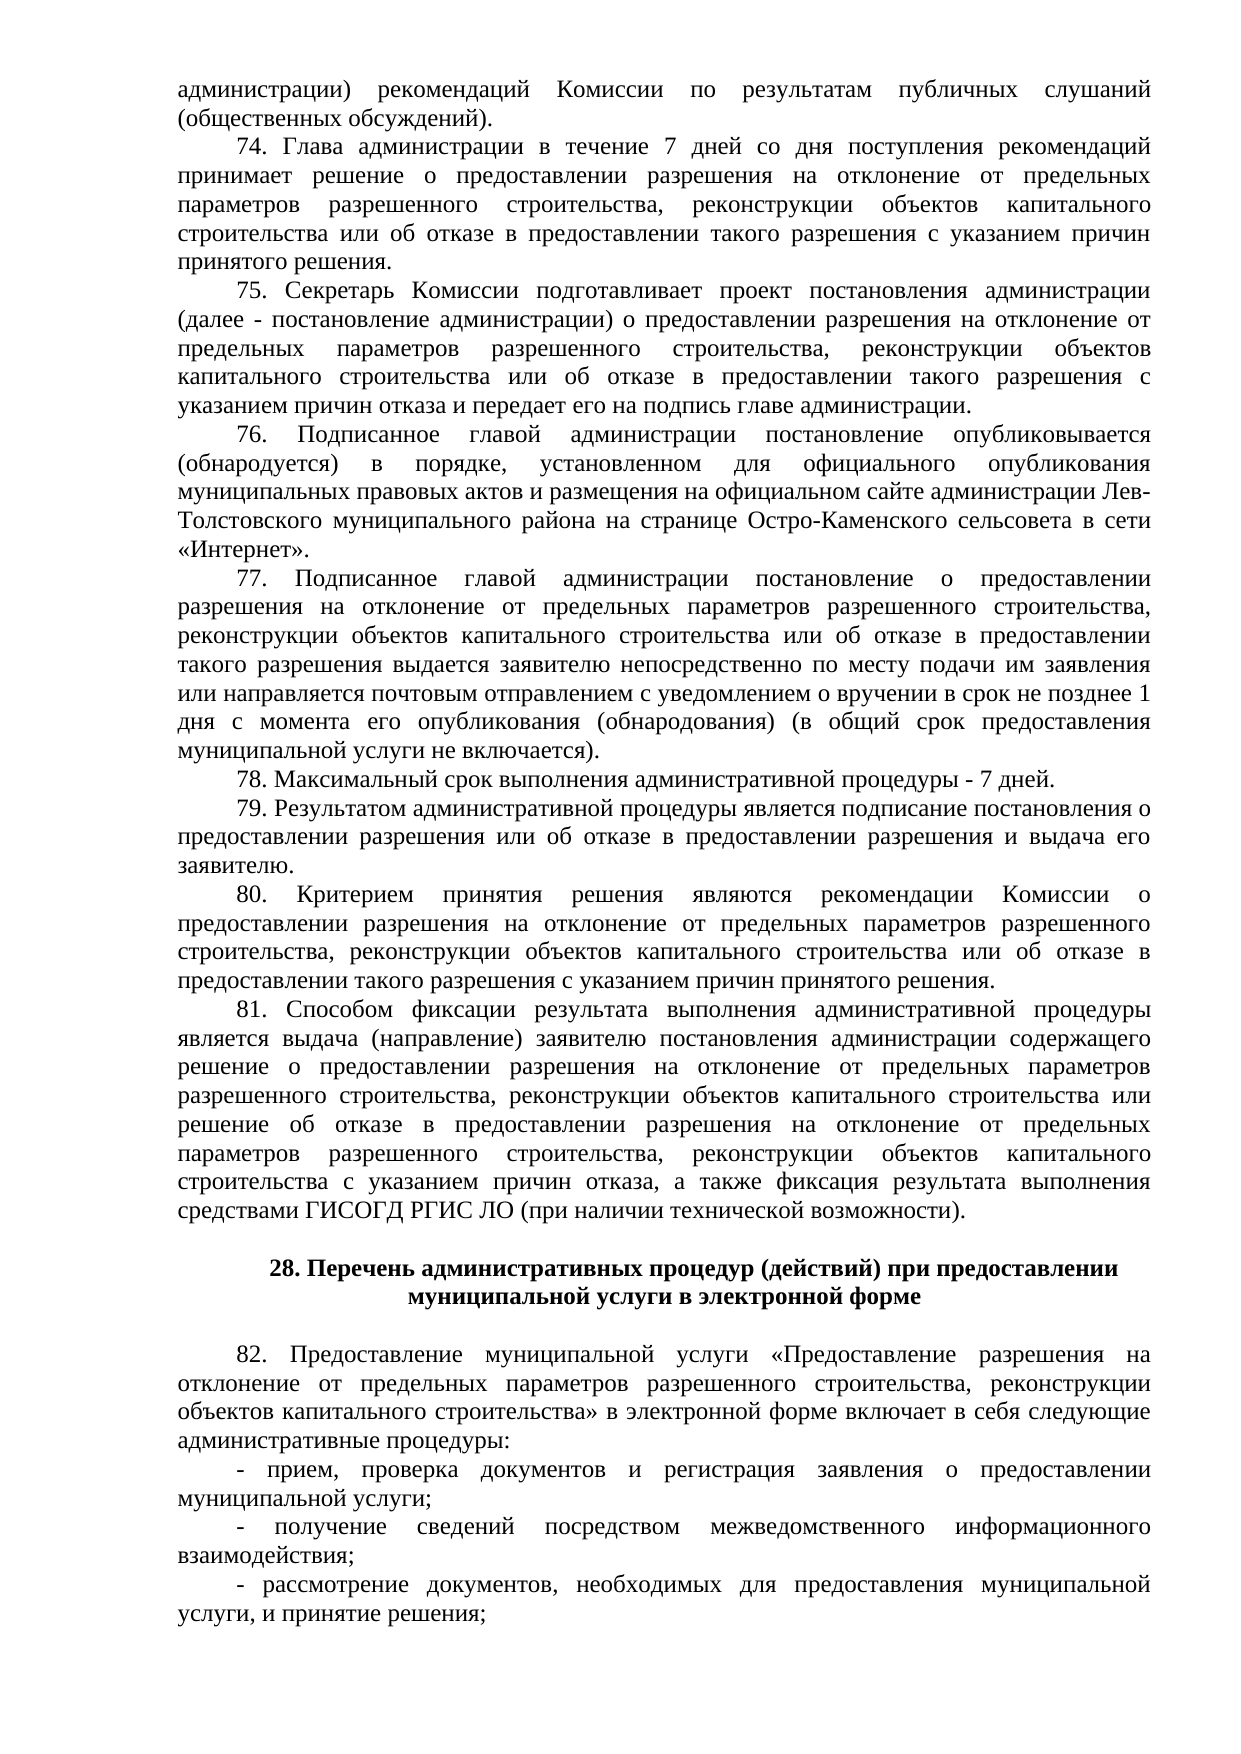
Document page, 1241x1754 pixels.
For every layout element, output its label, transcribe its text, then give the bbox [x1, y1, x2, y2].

text 75. Секретарь Комиссии подготавливает проект постановления администрации (далее - постановление администрации) о предоставлении разрешения на отклонение от предельных параметров разрешенного строительства, реконструкции объектов капитального строительства или об отказе в предоставлении такого разрешения с указанием причин отказа и передает его на подпись главе администрации. [177, 275, 1152, 419]
text - прием, проверка документов и регистрация заявления о предоставлении муниципальной услуги; [177, 1454, 1152, 1511]
text - рассмотрение документов, необходимых для предоставления муниципальной услуги, и принятие решения; [177, 1569, 1152, 1626]
text 28. Перечень административных процедур (действий) при предоставлении муниципальной услуги в электронной форме [177, 1253, 1152, 1310]
text 74. Глава администрации в течение 7 дней со дня поступления рекомендаций принимает решение о предоставлении разрешения на отклонение от предельных параметров разрешенного строительства, реконструкции объектов капитального строительства или об отказе в предоставлении такого разрешения с указанием причин принятого решения. [177, 131, 1152, 275]
text 78. Максимальный срок выполнения административной процедуры - 7 дней. [177, 764, 1152, 793]
text 77. Подписанное главой администрации постановление о предоставлении разрешения на отклонение от предельных параметров разрешенного строительства, реконструкции объектов капитального строительства или об отказе в предоставлении такого разрешения выдается заявителю непосредственно по месту подачи им заявления или направляется почтовым отправлением с уведомлением о вручении в срок не позднее 1 дня с момента его опубликования (обнародования) (в общий срок предоставления муниципальной услуги не включается). [177, 563, 1152, 764]
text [177, 74, 1152, 131]
text 80. Критерием принятия решения являются рекомендации Комиссии о предоставлении разрешения на отклонение от предельных параметров разрешенного строительства, реконструкции объектов капитального строительства или об отказе в предоставлении такого разрешения с указанием причин принятого решения. [177, 879, 1152, 994]
text 81. Способом фиксации результата выполнения административной процедуры является выдача (направление) заявителю постановления администрации содержащего решение о предоставлении разрешения на отклонение от предельных параметров разрешенного строительства, реконструкции объектов капитального строительства или решение об отказе в предоставлении разрешения на отклонение от предельных параметров разрешенного строительства, реконструкции объектов капитального строительства с указанием причин отказа, а также фиксация результата выполнения средствами ГИСОГД РГИС ЛО (при наличии технической возможности). [177, 994, 1152, 1224]
text 76. Подписанное главой администрации постановление опубликовывается (обнародуется) в порядке, установленном для официального опубликования муниципальных правовых актов и размещения на официальном сайте администрации Лев-Толстовского муниципального района на странице Остро-Каменского сельсовета в сети «Интернет». [177, 419, 1152, 563]
text 79. Результатом административной процедуры является подписание постановления о предоставлении разрешения или об отказе в предоставлении разрешения и выдача его заявителю. [177, 793, 1152, 879]
text 82. Предоставление муниципальной услуги «Предоставление разрешения на отклонение от предельных параметров разрешенного строительства, реконструкции объектов капитального строительства» в электронной форме включает в себя следующие административные процедуры: [177, 1339, 1152, 1454]
text - получение сведений посредством межведомственного информационного взаимодействия; [177, 1511, 1152, 1569]
